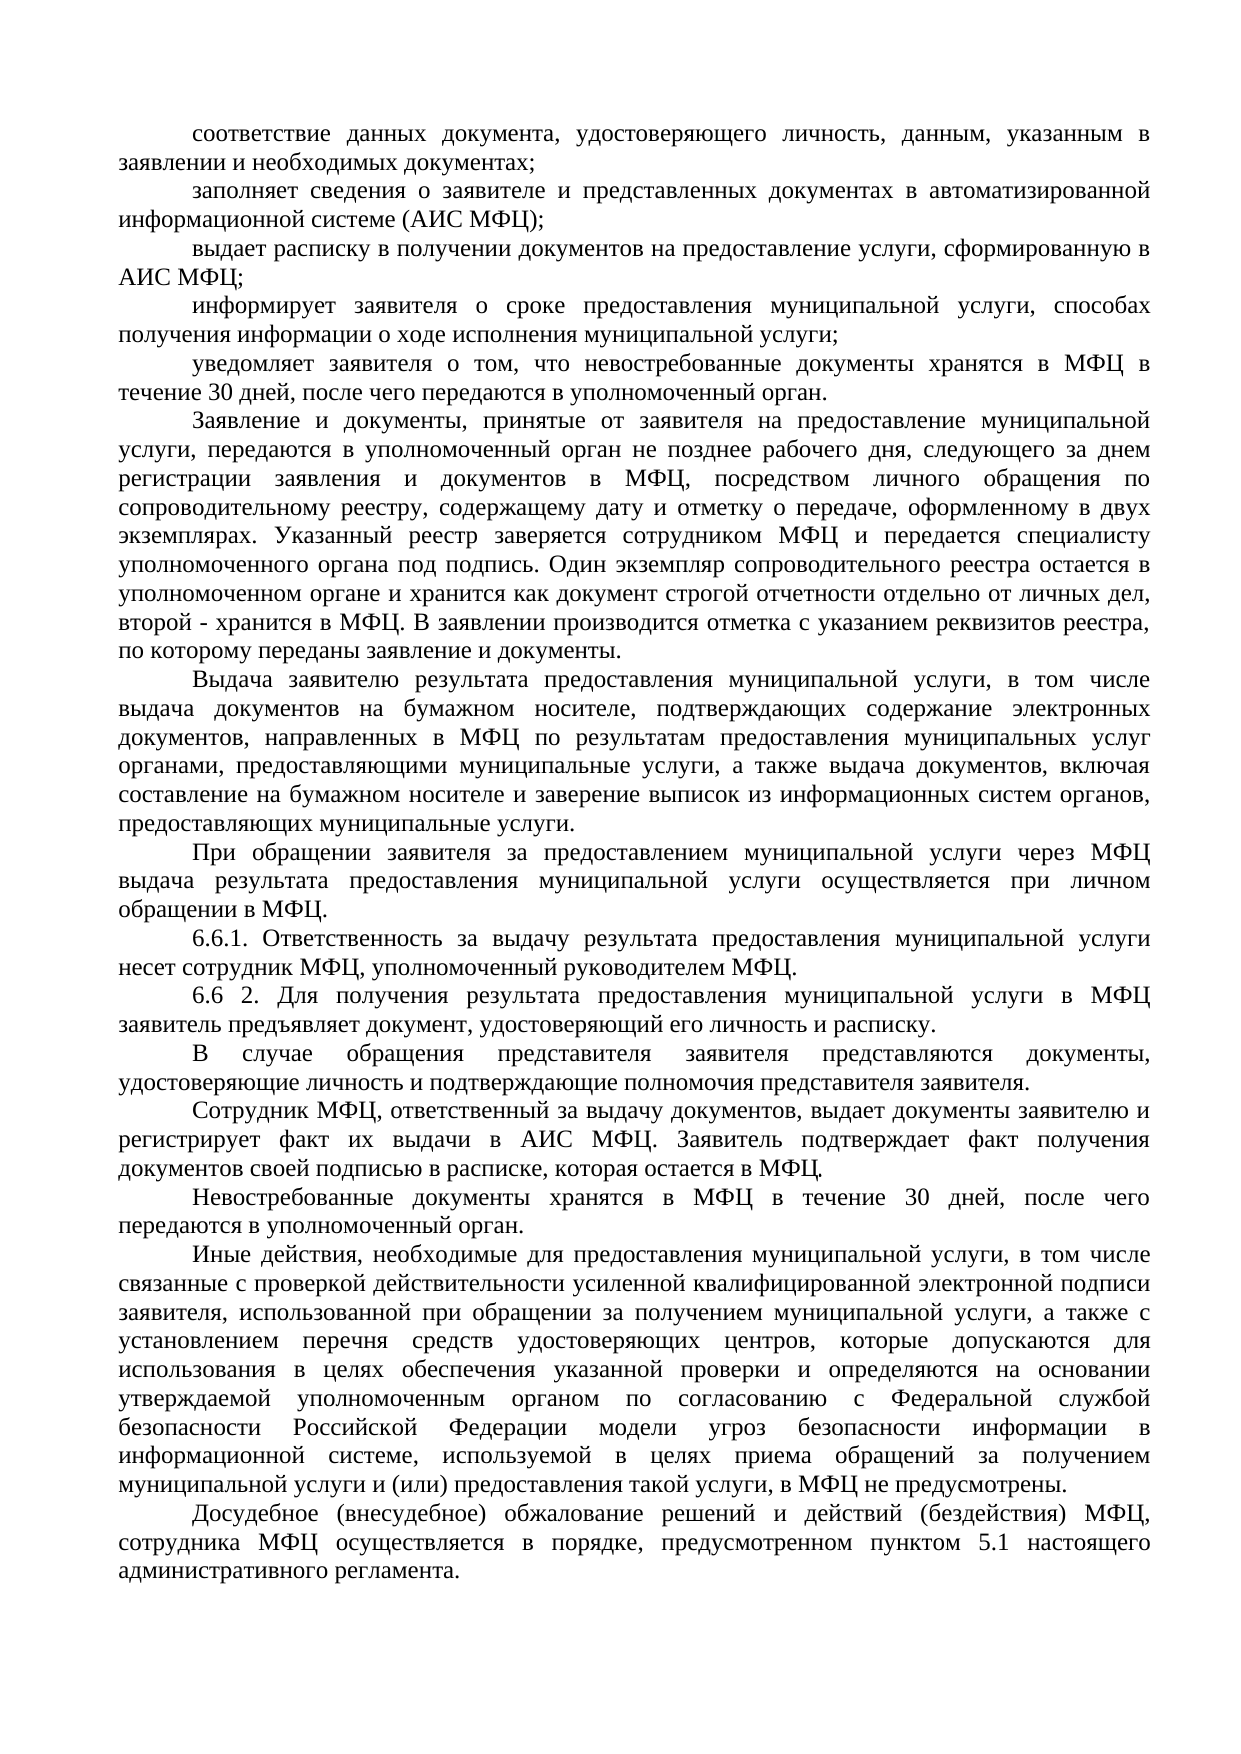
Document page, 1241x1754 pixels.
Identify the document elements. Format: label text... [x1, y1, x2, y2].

text Заявление и документы, принятые от заявителя на предоставление муниципальной услуги, передаются в уполномоченный орган не позднее рабочего дня, следующего за днем регистрации заявления и документов в МФЦ, посредством личного обращения по сопроводительному реестру, содержащему дату и отметку о передаче, оформленному в двух экземплярах. Указанный реестр заверяется сотрудником МФЦ и передается специалисту уполномоченного органа под подпись. Один экземпляр сопроводительного реестра остается в уполномоченном органе и хранится как документ строгой отчетности отдельно от личных дел, второй - хранится в МФЦ. В заявлении производится отметка с указанием реквизитов реестра, по которому переданы заявление и документы. [118, 406, 1151, 664]
text В случае обращения представителя заявителя представляются документы, удостоверяющие личность и подтверждающие полномочия представителя заявителя. [118, 1038, 1151, 1096]
text информирует заявителя о сроке предоставления муниципальной услуги, способах получения информации о ходе исполнения муниципальной услуги; [118, 291, 1151, 348]
text уведомляет заявителя о том, что невостребованные документы хранятся в МФЦ в течение 30 дней, после чего передаются в уполномоченный орган. [118, 348, 1151, 406]
text Выдача заявителю результата предоставления муниципальной услуги, в том числе выдача документов на бумажном носителе, подтверждающих содержание электронных документов, направленных в МФЦ по результатам предоставления муниципальных услуг органами, предоставляющими муниципальные услуги, а также выдача документов, включая составление на бумажном носителе и заверение выписок из информационных систем органов, предоставляющих муниципальные услуги. [118, 664, 1151, 837]
text При обращении заявителя за предоставлением муниципальной услуги через МФЦ выдача результата предоставления муниципальной услуги осуществляется при личном обращении в МФЦ. [118, 837, 1151, 923]
text 6.6.1. Ответственность за выдачу результата предоставления муниципальной услуги несет сотрудник МФЦ, уполномоченный руководителем МФЦ. [118, 923, 1151, 981]
text выдает расписку в получении документов на предоставление услуги, сформированную в АИС МФЦ; [118, 233, 1151, 291]
text заполняет сведения о заявителе и представленных документах в автоматизированной информационной системе (АИС МФЦ); [118, 176, 1151, 233]
text Досудебное (внесудебное) обжалование решений и действий (бездействия) МФЦ, сотрудника МФЦ осуществляется в порядке, предусмотренном пунктом 5.1 настоящего административного регламента. [118, 1498, 1151, 1584]
text соответствие данных документа, удостоверяющего личность, данным, указанным в заявлении и необходимых документах; [118, 118, 1151, 176]
text Сотрудник МФЦ, ответственный за выдачу документов, выдает документы заявителю и регистрирует факт их выдачи в АИС МФЦ. Заявитель подтверждает факт получения документов своей подписью в расписке, которая остается в МФЦ [118, 1096, 1151, 1182]
text Иные действия, необходимые для предоставления муниципальной услуги, в том числе связанные с проверкой действительности усиленной квалифицированной электронной подписи заявителя, использованной при обращении за получением муниципальной услуги, а также с установлением перечня средств удостоверяющих центров, которые допускаются для использования в целях обеспечения указанной проверки и определяются на основании утверждаемой уполномоченным органом по согласованию с Федеральной службой безопасности Российской Федерации модели угроз безопасности информации в информационной системе, используемой в целях приема обращений за получением муниципальной услуги и (или) предоставления такой услуги, в МФЦ не предусмотрены. [118, 1239, 1151, 1498]
text Невостребованные документы хранятся в МФЦ в течение 30 дней, после чего передаются в уполномоченный орган. [118, 1182, 1151, 1239]
text 6.6 2. Для получения результата предоставления муниципальной услуги в МФЦ заявитель предъявляет документ, удостоверяющий его личность и расписку. [118, 981, 1151, 1038]
